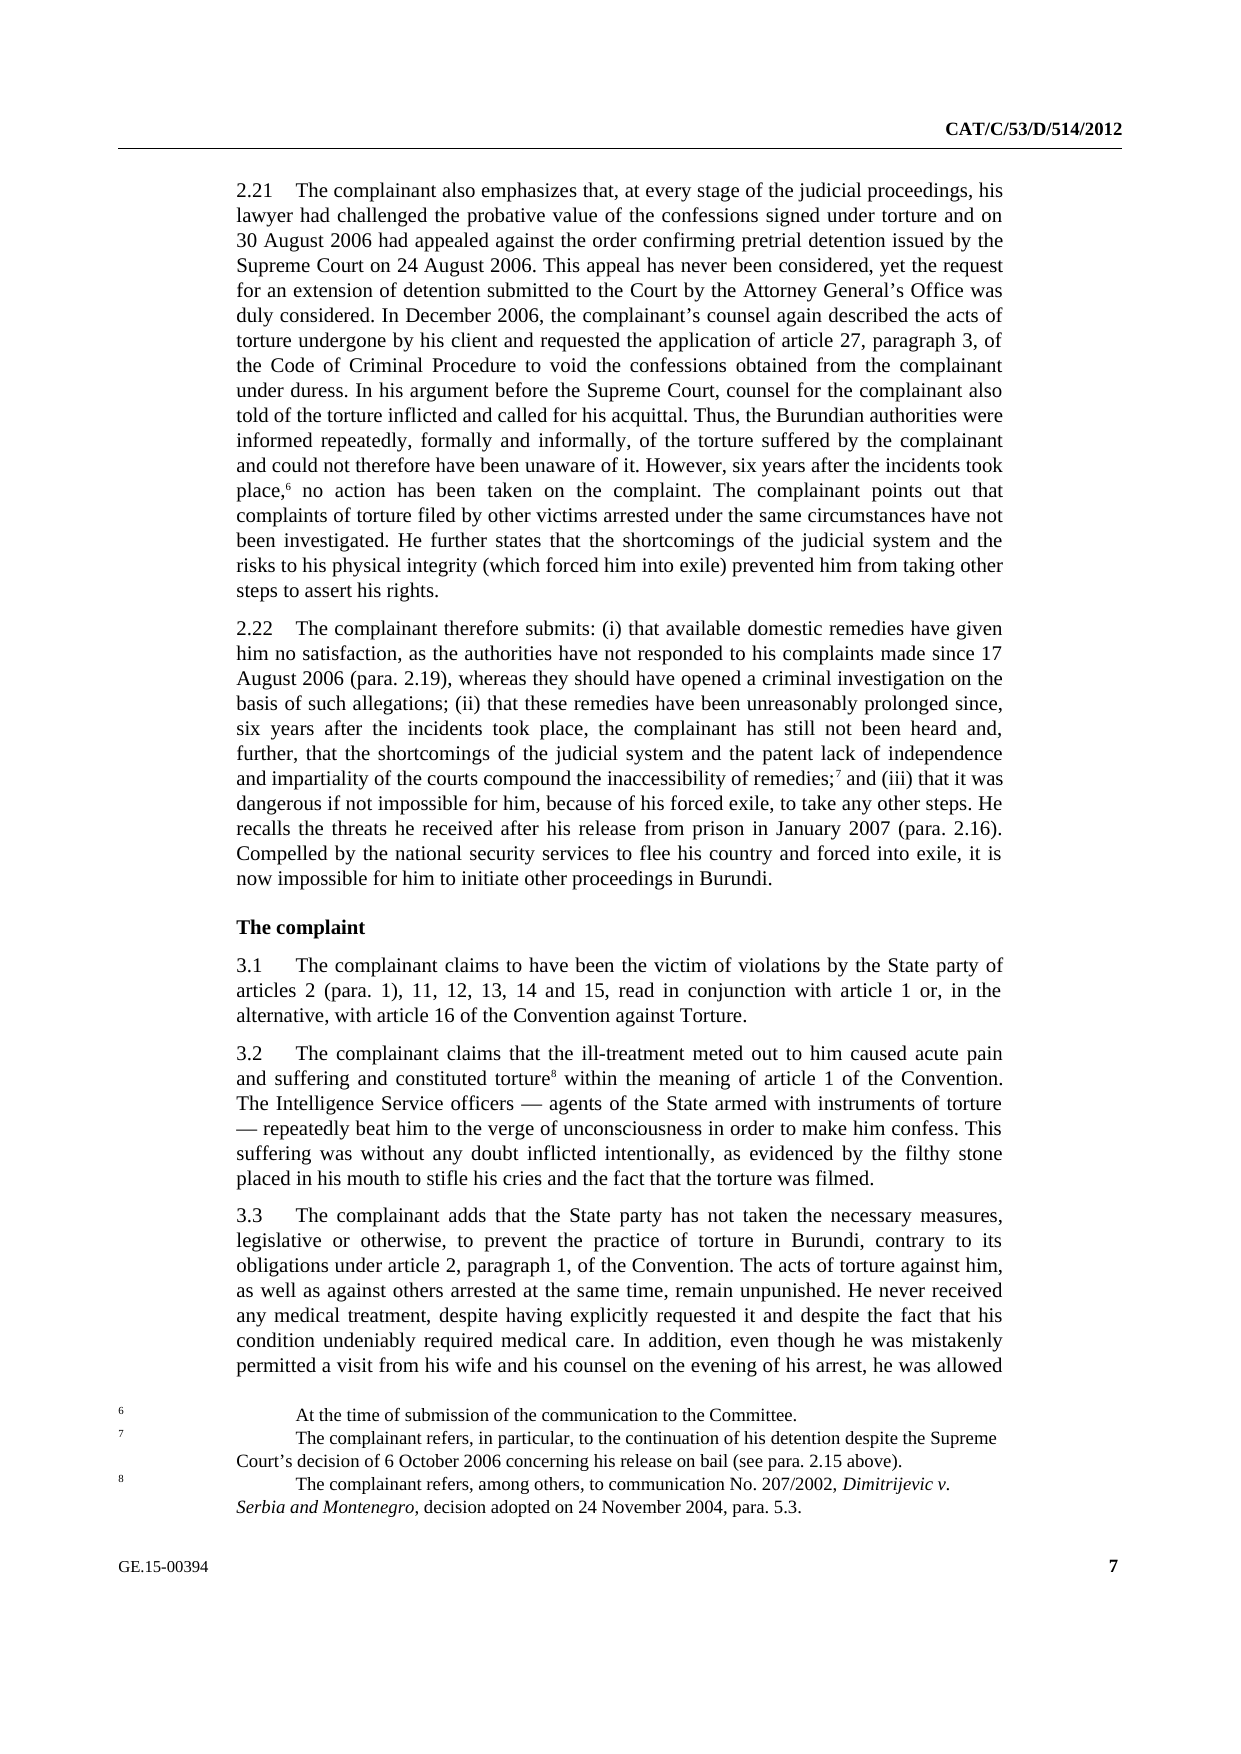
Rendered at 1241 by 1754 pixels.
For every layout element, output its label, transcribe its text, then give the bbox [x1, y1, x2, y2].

text 3.2 The complainant claims that the ill-treatment meted out to him caused acute pain and suffering and constituted torture within the meaning of article 1 of the Convention. The Intelligence Service officers — agents of the State armed with instruments of torture — repeatedly beat him to the verge of unconsciousness in order to make him confess. This suffering was without any doubt inflicted intentionally, as evidenced by the filthy stone placed in his mouth to stifle his cries and the fact that the torture was filmed. [236, 1040, 1004, 1190]
text 3.1 The complainant claims to have been the victim of violations by the State party of articles 2 (para. 1), 11, 12, 13, 14 and 15, read in conjunction with article 1 or, in the alternative, with article 16 of the Convention against Torture. [236, 952, 1004, 1027]
text 2.22 The complainant therefore submits: (i) that available domestic remedies have given him no satisfaction, as the authorities have not responded to his complaints made since 17 August 2006 (para. 2.19), whereas they should have opened a criminal investigation on the basis of such allegations; (ii) that these remedies have been unreasonably prolonged since, six years after the incidents took place, the complainant has still not been heard and, further, that the shortcomings of the judicial system and the patent lack of independence and impartiality of the courts compound the inaccessibility of remedies; and (iii) that it was dangerous if not impossible for him, because of his forced exile, to take any other steps. He recalls the threats he received after his release from prison in January 2007 (para. 2.16). Compelled by the national security services to flee his country and forced into exile, it is now impossible for him to initiate other proceedings in Burundi. [236, 615, 1004, 890]
text The complaint [118, 915, 1004, 940]
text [236, 1202, 1004, 1377]
text 2.21 The complainant also emphasizes that, at every stage of the judicial proceedings, his lawyer had challenged the probative value of the confessions signed under torture and on 30 August 2006 had appealed against the order confirming pretrial detention issued by the Supreme Court on 24 August 2006. This appeal has never been considered, yet the request for an extension of detention submitted to the Court by the Attorney General’s Office was duly considered. In December 2006, the complainant’s counsel again described the acts of torture undergone by his client and requested the application of article 27, paragraph 3, of the Code of Criminal Procedure to void the confessions obtained from the complainant under duress. In his argument before the Supreme Court, counsel for the complainant also told of the torture inflicted and called for his acquittal. Thus, the Burundian authorities were informed repeatedly, formally and informally, of the torture suffered by the complainant and could not therefore have been unaware of it. However, six years after the incidents took place, no action has been taken on the complaint. The complainant points out that complaints of torture filed by other victims arrested under the same circumstances have not been investigated. He further states that the shortcomings of the judicial system and the risks to his physical integrity (which forced him into exile) prevented him from taking other steps to assert his rights. [236, 177, 1004, 602]
